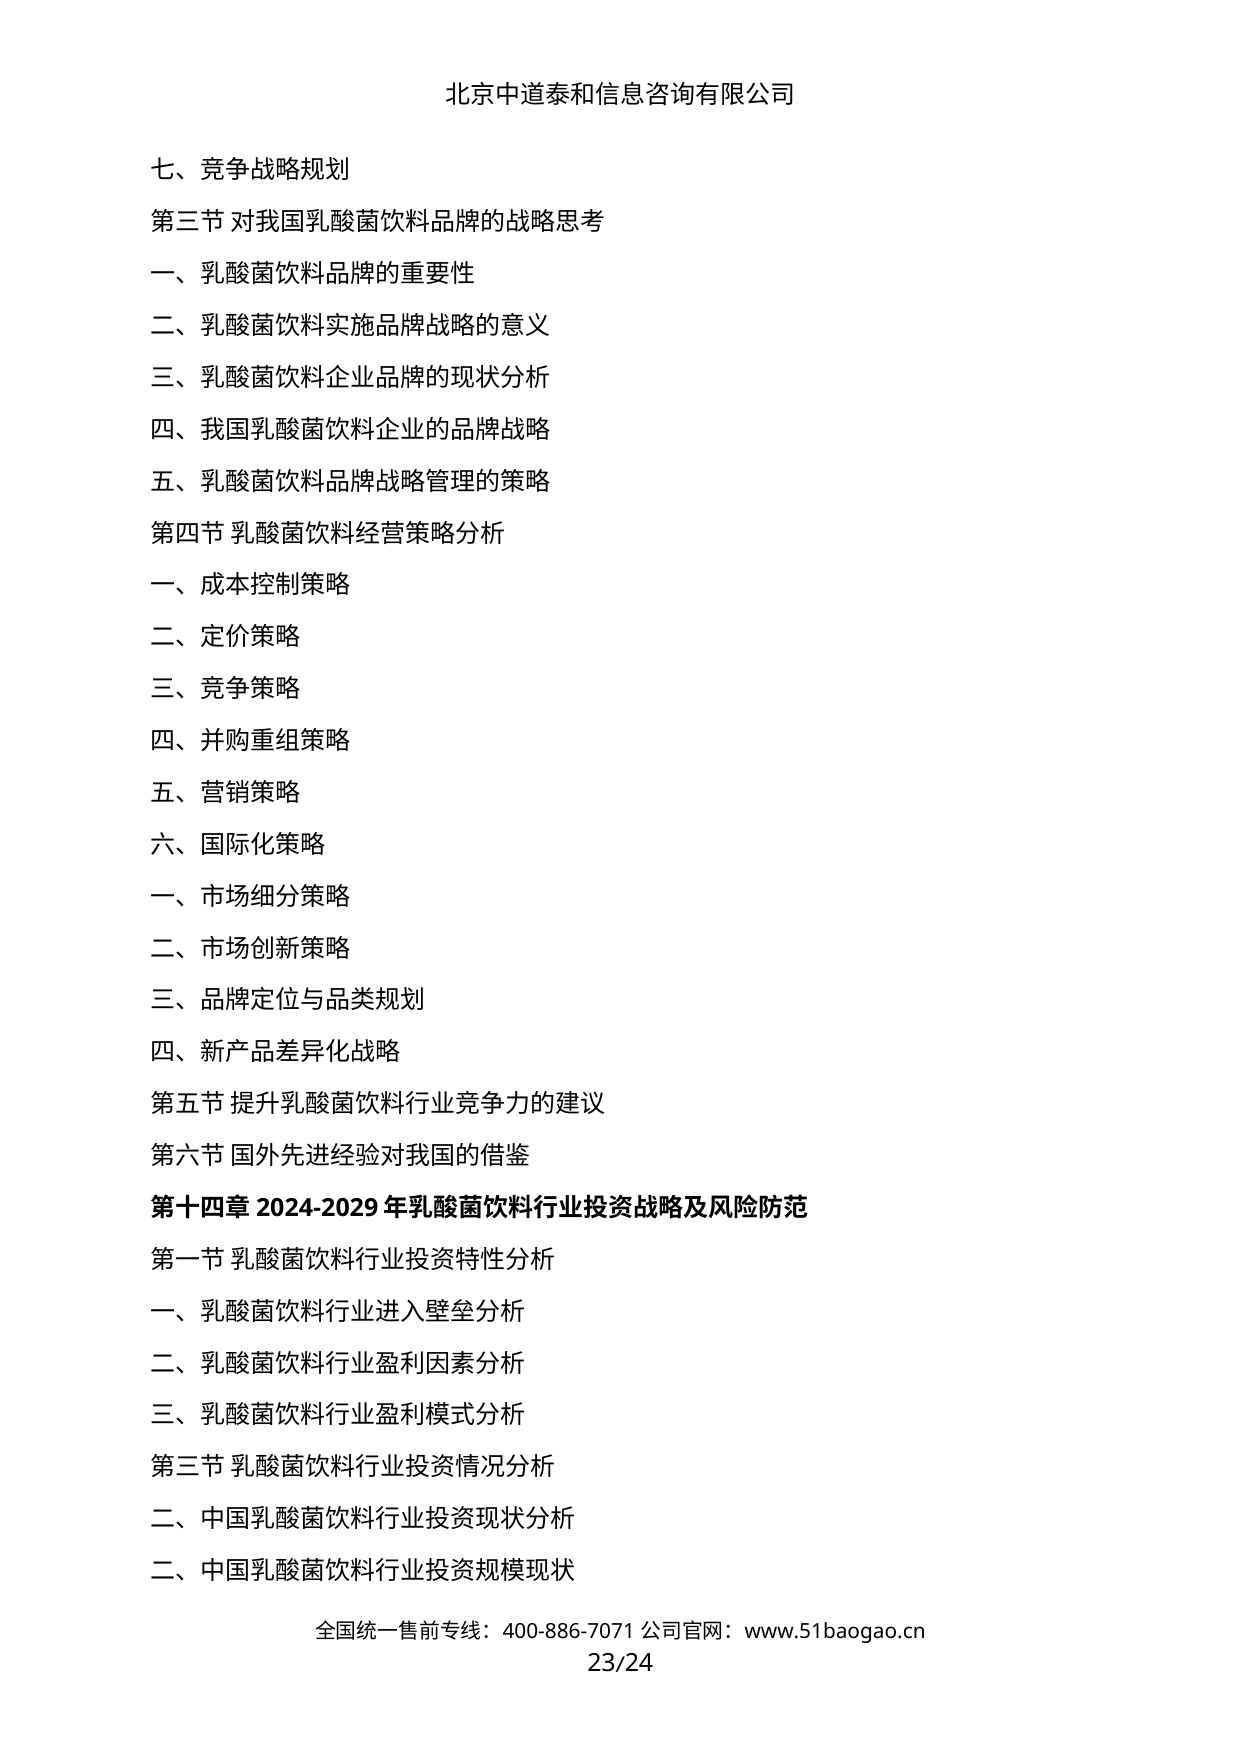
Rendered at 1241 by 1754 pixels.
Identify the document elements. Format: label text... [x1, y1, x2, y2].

text 二、乳酸菌饮料实施品牌战略的意义 [150, 306, 1090, 342]
text 一、乳酸菌饮料行业进入壁垒分析 [150, 1291, 1090, 1327]
text 第六节 国外先进经验对我国的借鉴 [150, 1136, 1090, 1172]
text 四、并购重组策略 [150, 721, 1090, 757]
text 三、竞争策略 [150, 669, 1090, 705]
text 二、定价策略 [150, 617, 1090, 653]
text 二、乳酸菌饮料行业盈利因素分析 [150, 1343, 1090, 1379]
text 二、市场创新策略 [150, 928, 1090, 964]
text 三、品牌定位与品类规划 [150, 980, 1090, 1016]
text 第四节 乳酸菌饮料经营策略分析 [150, 513, 1090, 549]
text 二、中国乳酸菌饮料行业投资现状分析 [150, 1499, 1090, 1535]
text 第五节 提升乳酸菌饮料行业竞争力的建议 [150, 1084, 1090, 1120]
text 第十四章 2024-2029年乳酸菌饮料行业投资战略及风险防范 [150, 1187, 1090, 1224]
text 第三节 乳酸菌饮料行业投资情况分析 [150, 1447, 1090, 1483]
text 四、新产品差异化战略 [150, 1032, 1090, 1068]
text 第三节 对我国乳酸菌饮料品牌的战略思考 [150, 202, 1090, 238]
text 六、国际化策略 [150, 824, 1090, 861]
text 三、乳酸菌饮料行业盈利模式分析 [150, 1395, 1090, 1431]
text 一、乳酸菌饮料品牌的重要性 [150, 254, 1090, 290]
text 二、中国乳酸菌饮料行业投资规模现状 [150, 1551, 1090, 1587]
text 一、市场细分策略 [150, 876, 1090, 912]
text 五、乳酸菌饮料品牌战略管理的策略 [150, 461, 1090, 497]
text 三、乳酸菌饮料企业品牌的现状分析 [150, 357, 1090, 394]
text 一、成本控制策略 [150, 565, 1090, 601]
text 四、我国乳酸菌饮料企业的品牌战略 [150, 409, 1090, 446]
text 五、营销策略 [150, 772, 1090, 809]
text 第一节 乳酸菌饮料行业投资特性分析 [150, 1239, 1090, 1276]
text 七、竞争战略规划 [150, 150, 1090, 186]
